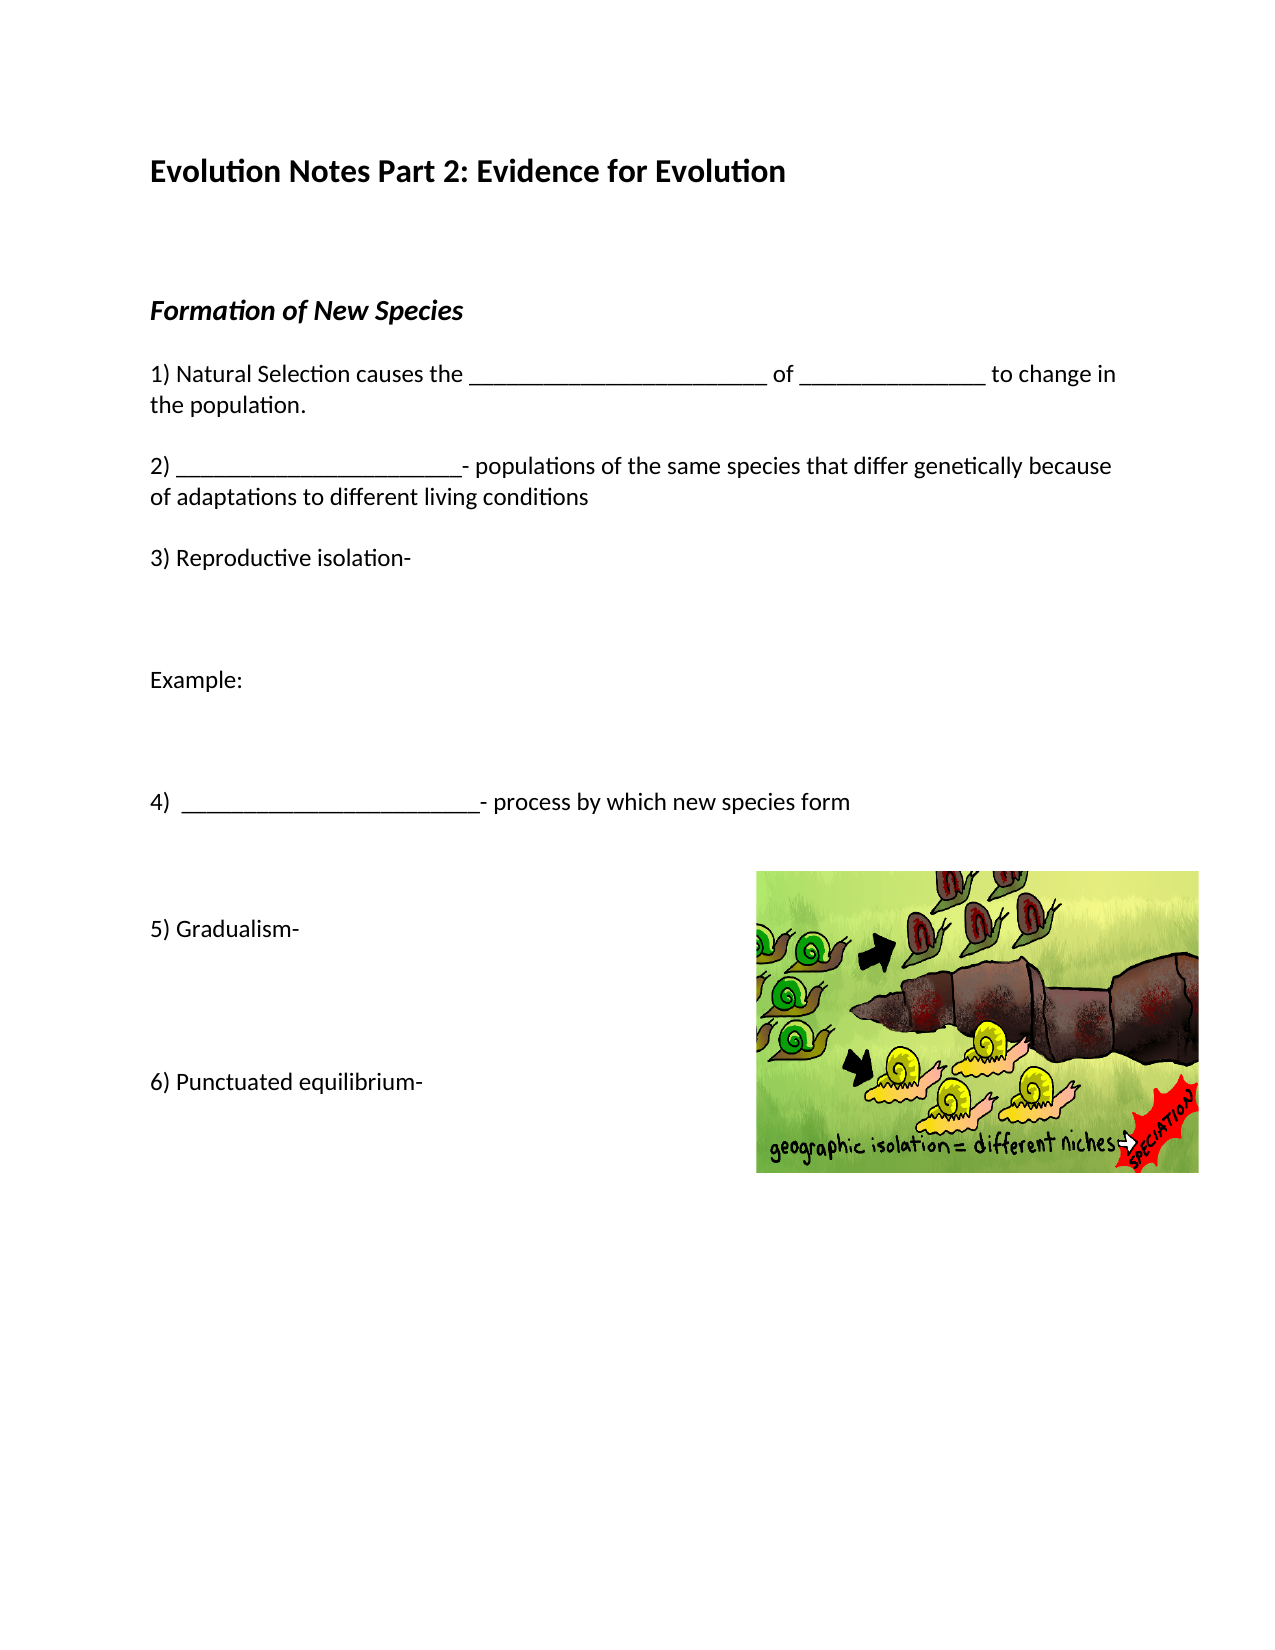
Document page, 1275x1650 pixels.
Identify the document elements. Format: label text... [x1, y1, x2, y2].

text 4) ________________________- process by which new species form [150, 786, 1125, 816]
text Evolution Notes Part 2: Evidence for Evolution [150, 150, 1125, 191]
text 6) Punctuated equilibrium- [150, 1066, 754, 1096]
text 5) Gradualism- [150, 913, 754, 944]
text 2) _______________________- populations of the same species that differ genetically because of adaptations to different living conditions [150, 450, 1125, 511]
text 3) Reproductive isolation- [150, 542, 1125, 572]
picture [754, 871, 1199, 1171]
text Example: [150, 664, 1125, 694]
text Formation of New Species [150, 292, 1125, 328]
text 1) Natural Selection causes the ________________________ of _______________ to change in the population. [150, 359, 1125, 420]
